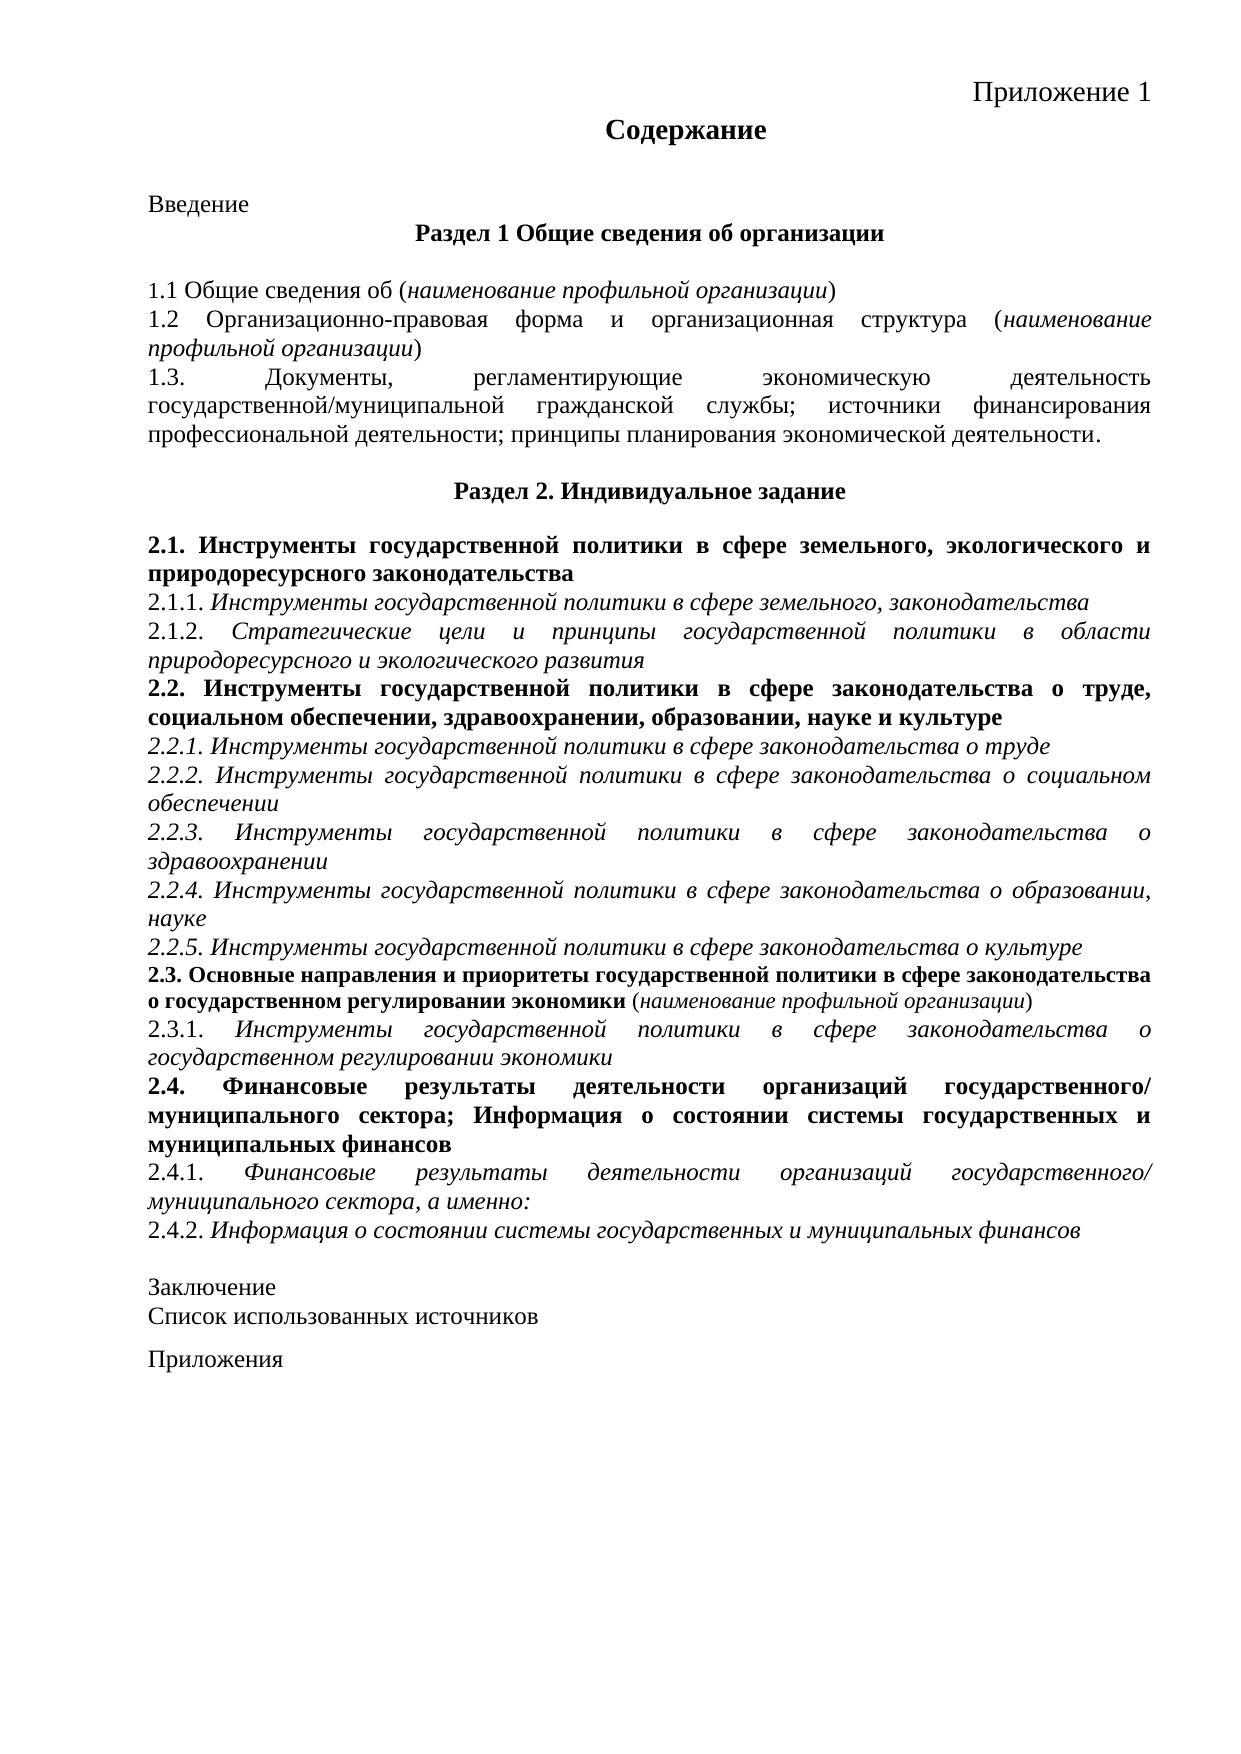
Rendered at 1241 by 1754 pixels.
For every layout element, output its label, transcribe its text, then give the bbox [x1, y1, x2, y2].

text 2.3. Основные направления и приоритеты государственной политики в сфере законодательства о государственном регулировании экономики (наименование профильной организации) [148, 961, 1152, 1014]
text 2.2.5. Инструменты государственной политики в сфере законодательства о культуре [148, 932, 1152, 961]
text 1.2 Организационно-правовая форма и организационная структура (наименование профильной организации) [148, 304, 1152, 362]
text 1.1 Общие сведения об (наименование профильной организации) [148, 275, 1152, 304]
text Раздел 1 Общие сведения об организации [148, 218, 1152, 247]
text Раздел 2. Индивидуальное задание [148, 476, 1152, 505]
text Заключение [148, 1272, 1152, 1301]
text 2.2.2. Инструменты государственной политики в сфере законодательства о социальном обеспечении [148, 760, 1152, 817]
text 2.4. Финансовые результаты деятельности организаций государственного/ муниципального сектора; Информация о состоянии системы государственных и муниципальных финансов [148, 1071, 1152, 1157]
text 2.4.1. Финансовые результаты деятельности организаций государственного/ муниципального сектора, а именно: [148, 1157, 1152, 1215]
text Список использованных источников [148, 1301, 1152, 1330]
text 2.1.2. Стратегические цели и принципы государственной политики в области природоресурсного и экологического развития [148, 616, 1152, 673]
text 2.2.4. Инструменты государственной политики в сфере законодательства о образовании, науке [148, 875, 1152, 932]
text 1.3. Документы, регламентирующие экономическую деятельность государственной/муниципальной гражданской службы; источники финансирования профессиональной деятельности; принципы планирования экономической деятельности. [148, 362, 1152, 448]
text 2.1.1. Инструменты государственной политики в сфере земельного, законодательства [148, 587, 1152, 616]
text 2.2. Инструменты государственной политики в сфере законодательства о труде, социальном обеспечении, здравоохранении, образовании, науке и культуре [148, 673, 1152, 731]
text Приложение 1 [148, 74, 1152, 107]
text Содержание [150, 107, 1149, 148]
text Введение [148, 189, 1152, 218]
text 2.2.1. Инструменты государственной политики в сфере законодательства о труде [148, 731, 1152, 760]
text Приложения [148, 1344, 1152, 1373]
text 2.1. Инструменты государственной политики в сфере земельного, экологического и природоресурсного законодательства [148, 530, 1152, 587]
text 2.2.3. Инструменты государственной политики в сфере законодательства о здравоохранении [148, 817, 1152, 875]
text 2.3.1. Инструменты государственной политики в сфере законодательства о государственном регулировании экономики [148, 1014, 1152, 1071]
text 2.4.2. Информация о состоянии системы государственных и муниципальных финансов [148, 1215, 1152, 1244]
